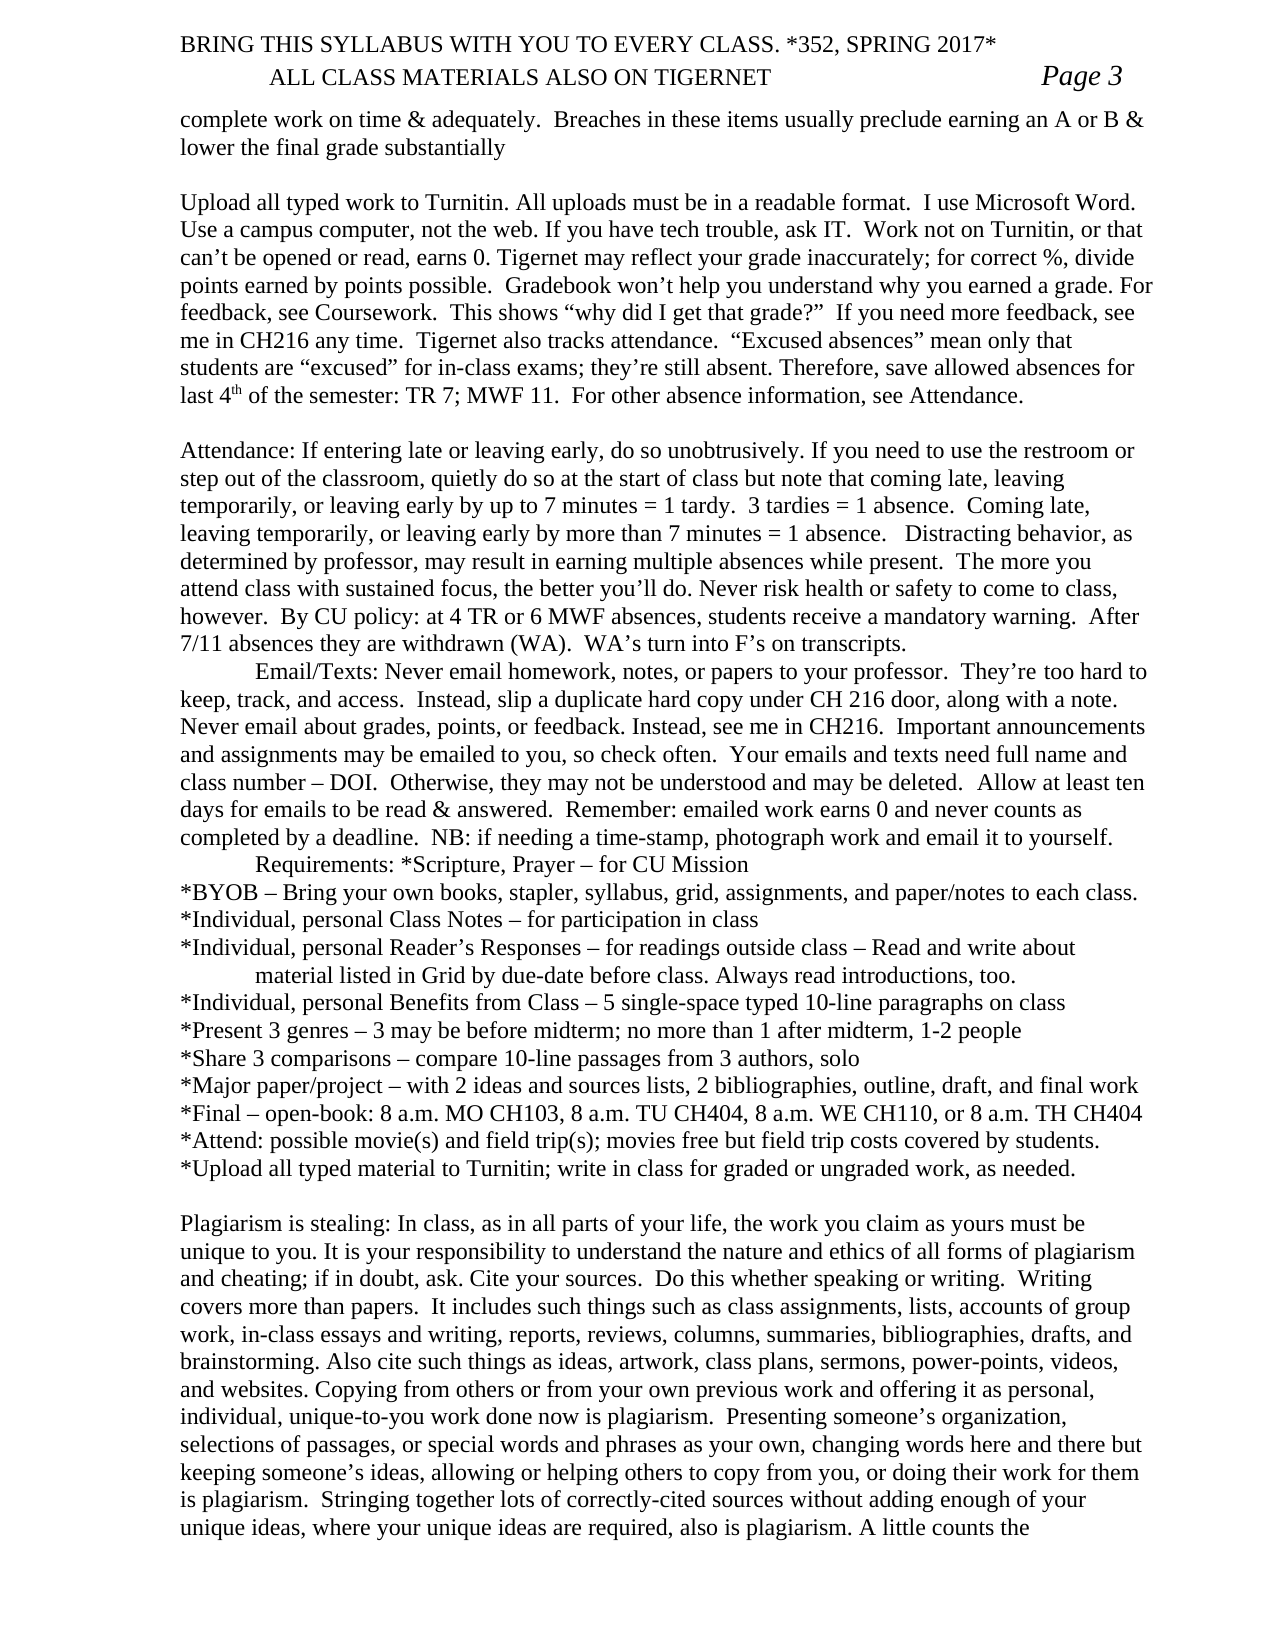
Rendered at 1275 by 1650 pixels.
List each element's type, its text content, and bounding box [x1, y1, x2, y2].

text Plagiarism is stealing: In class, as in all parts of your life, the work you claim as yours must be unique to you. It is your responsibility to understand the nature and ethics of all forms of plagiarism and cheating; if in doubt, ask. Cite your sources. Do this whether speaking or writing. Writing covers more than papers. It includes such things such as class assignments, lists, accounts of group work, in-class essays and writing, reports, reviews, columns, summaries, bibliographies, drafts, and brainstorming. Also cite such things as ideas, artwork, class plans, sermons, power-points, videos, and websites. Copying from others or from your own previous work and offering it as personal, individual, unique-to-you work done now is plagiarism. Presenting someone’s organization, selections of passages, or special words and phrases as your own, changing words here and there but keeping someone’s ideas, allowing or helping others to copy from you, or doing their work for them is plagiarism. Stringing together lots of correctly-cited sources without adding enough of your unique ideas, where your unique ideas are required, also is plagiarism. A little counts the [180, 1209, 1155, 1540]
text Email/Texts: Never email homework, notes, or papers to your professor. They’re too hard to keep, track, and access. Instead, slip a duplicate hard copy under CH 216 door, along with a note. Never email about grades, points, or feedback. Instead, see me in CH216. Important announcements and assignments may be emailed to you, so check often. Your emails and texts need full name and class number – DOI. Otherwise, they may not be understood and may be deleted. Allow at least ten days for emails to be read & answered. Remember: emailed work earns 0 and never counts as completed by a deadline. NB: if needing a time-stamp, photograph work and email it to yourself. [180, 657, 1155, 850]
text Requirements: *Scripture, Prayer – for CU Mission [180, 850, 1155, 878]
text *Individual, personal Benefits from Class – 5 single-space typed 10-line paragraphs on class [180, 988, 1155, 1016]
text *Share 3 comparisons – compare 10-line passages from 3 authors, solo [180, 1043, 1155, 1071]
text *Major paper/project – with 2 ideas and sources lists, 2 bibliographies, outline, draft, and final work [180, 1071, 1155, 1099]
text *BYOB – Bring your own books, stapler, syllabus, grid, assignments, and paper/notes to each class. [180, 878, 1155, 906]
text *Individual, personal Reader’s Responses – for readings outside class – Read and write about material listed in Grid by due-date before class. Always read introductions, too. [180, 933, 1155, 988]
text *Present 3 genres – 3 may be before midterm; no more than 1 after midterm, 1-2 people [180, 1016, 1155, 1043]
text *Attend: possible movie(s) and field trip(s); movies free but field trip costs covered by students. [180, 1126, 1155, 1154]
text *Final – open-book: 8 a.m. MO CH103, 8 a.m. TU CH404, 8 a.m. WE CH110, or 8 a.m. TH CH404 [180, 1099, 1155, 1126]
text Attendance: If entering late or leaving early, do so unobtrusively. If you need to use the restroom or step out of the classroom, quietly do so at the start of class but note that coming late, leaving temporarily, or leaving early by up to 7 minutes = 1 tardy. 3 tardies = 1 absence. Coming late, leaving temporarily, or leaving early by more than 7 minutes = 1 absence. Distracting behavior, as determined by professor, may result in earning multiple absences while present. The more you attend class with sustained focus, the better you’ll do. Never risk health or safety to come to class, however. By CU policy: at 4 TR or 6 MWF absences, students receive a mandatory warning. After 7/11 absences they are withdrawn (WA). WA’s turn into F’s on transcripts. [180, 436, 1155, 657]
text *Upload all typed material to Turnitin; write in class for graded or ungraded work, as needed. [180, 1154, 1155, 1182]
text *Individual, personal Class Notes – for participation in class [180, 906, 1155, 933]
text Upload all typed work to Turnitin. All uploads must be in a readable format. I use Microsoft Word. Use a campus computer, not the web. If you have tech trouble, ask IT. Work not on Turnitin, or that can’t be opened or read, earns 0. Tigernet may reflect your grade inaccurately; for correct %, divide points earned by points possible. Gradebook won’t help you understand why you earned a grade. For feedback, see Coursework. This shows “why did I get that grade?” If you need more feedback, see me in CH216 any time. Tigernet also tracks attendance. “Excused absences” mean only that students are “excused” for in-class exams; they’re still absent. Therefore, save allowed absences for last 4th of the semester: TR 7; MWF 11. For other absence information, see Attendance. [180, 188, 1155, 409]
